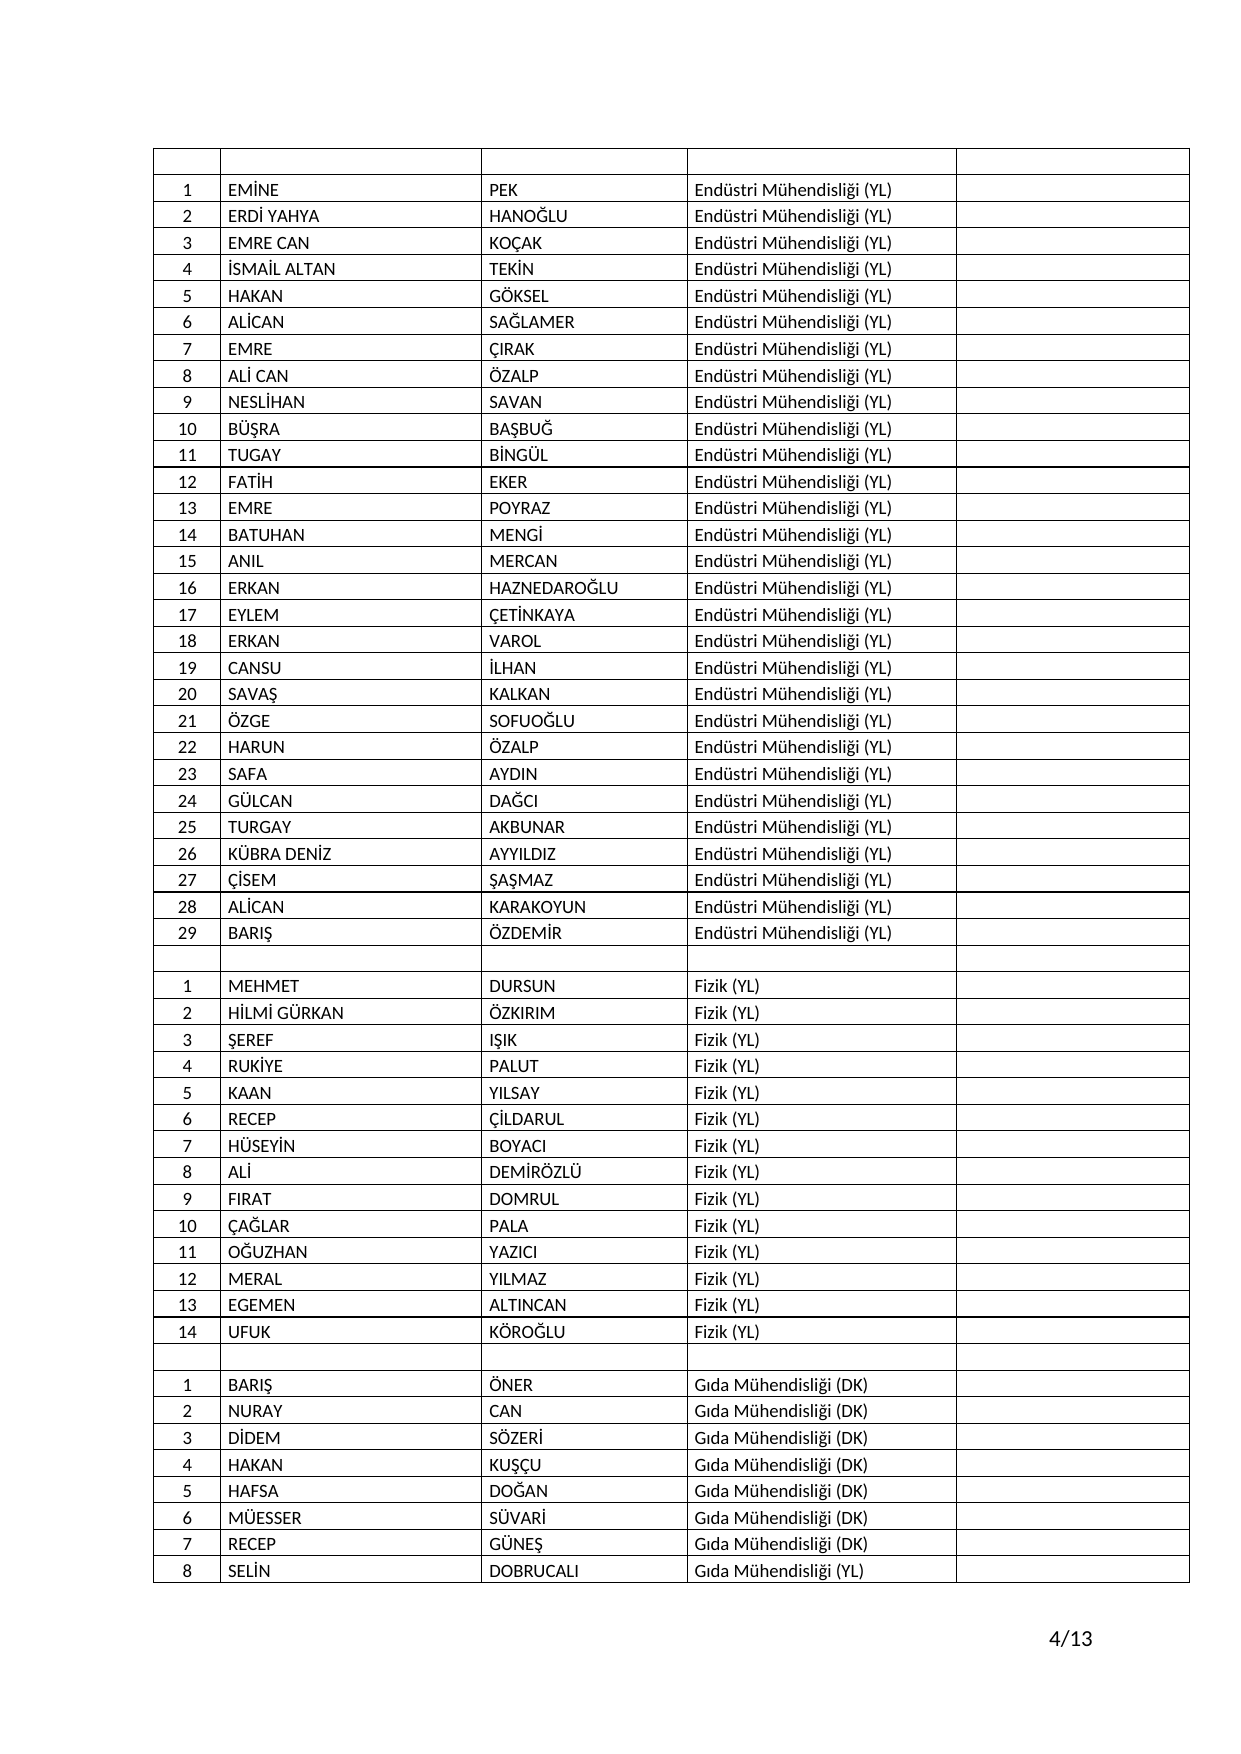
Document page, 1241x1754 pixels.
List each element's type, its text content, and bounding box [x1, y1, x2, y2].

table_cell BİNGÜL [482, 441, 687, 466]
table_cell İLHAN [482, 653, 687, 679]
table_cell OĞUZHAN [221, 1238, 481, 1263]
table_cell SAFA [221, 760, 481, 785]
table_cell GÖKSEL [482, 281, 687, 307]
table_cell 11 [154, 441, 220, 466]
table_cell 20 [154, 680, 220, 705]
table_cell İSMAİL ALTAN [221, 255, 481, 280]
table_cell Endüstri Mühendisliği (YL) [688, 228, 956, 254]
table_cell [957, 600, 1189, 626]
table_cell 4 [154, 1052, 220, 1077]
table_cell Fizik (YL) [688, 1158, 956, 1183]
table_cell Fizik (YL) [688, 972, 956, 998]
table_cell KARAKOYUN [482, 893, 687, 918]
table_cell PALUT [482, 1052, 687, 1077]
table_cell [957, 1344, 1189, 1369]
table_cell Endüstri Mühendisliği (YL) [688, 308, 956, 333]
table_cell Endüstri Mühendisliği (YL) [688, 653, 956, 679]
table_cell [957, 680, 1189, 705]
table_cell [957, 1105, 1189, 1130]
table_cell RECEP [221, 1530, 481, 1555]
table_cell ERKAN [221, 627, 481, 652]
table_cell Gıda Mühendisliği (DK) [688, 1530, 956, 1555]
table_cell ÇİSEM [221, 866, 481, 891]
table_cell 25 [154, 813, 220, 838]
table_cell [154, 946, 220, 971]
table_cell DEMİRÖZLÜ [482, 1158, 687, 1183]
table_cell 8 [154, 361, 220, 387]
table_cell Endüstri Mühendisliği (YL) [688, 706, 956, 732]
table_cell Fizik (YL) [688, 1131, 956, 1157]
table_cell MEHMET [221, 972, 481, 998]
table_cell Fizik (YL) [688, 1238, 956, 1263]
table_cell Endüstri Mühendisliği (YL) [688, 813, 956, 838]
table_cell Endüstri Mühendisliği (YL) [688, 733, 956, 758]
table_cell DOMRUL [482, 1185, 687, 1210]
table_cell [154, 1344, 220, 1369]
table_cell ÇIRAK [482, 335, 687, 360]
table_cell HANOĞLU [482, 202, 687, 227]
table_cell BOYACI [482, 1131, 687, 1157]
table_cell Endüstri Mühendisliği (YL) [688, 494, 956, 519]
table_cell [957, 1450, 1189, 1476]
table_cell 4 [154, 1450, 220, 1476]
table_cell KUŞÇU [482, 1450, 687, 1476]
table_cell [957, 839, 1189, 865]
table_cell 13 [154, 494, 220, 519]
table_cell ÖZGE [221, 706, 481, 732]
table_cell Endüstri Mühendisliği (YL) [688, 680, 956, 705]
table_cell [957, 574, 1189, 599]
table_cell ANIL [221, 547, 481, 573]
table_cell 9 [154, 1185, 220, 1210]
table_cell 29 [154, 919, 220, 944]
table_cell Endüstri Mühendisliği (YL) [688, 521, 956, 546]
table_cell 6 [154, 1503, 220, 1529]
table_cell [957, 335, 1189, 360]
table_cell 16 [154, 574, 220, 599]
table_cell RUKİYE [221, 1052, 481, 1077]
table_cell [957, 1025, 1189, 1051]
table_cell 3 [154, 228, 220, 254]
table_cell DOBRUCALI [482, 1556, 687, 1582]
table_cell FATİH [221, 468, 481, 493]
table_cell [688, 946, 956, 971]
table_cell SÖZERİ [482, 1424, 687, 1449]
table_cell 2 [154, 999, 220, 1024]
table_cell BATUHAN [221, 521, 481, 546]
table_cell PEK [482, 175, 687, 201]
table_cell DAĞCI [482, 786, 687, 812]
table_cell Endüstri Mühendisliği (YL) [688, 441, 956, 466]
table_cell [957, 414, 1189, 440]
table_cell EGEMEN [221, 1291, 481, 1316]
table_cell [957, 999, 1189, 1024]
table_cell NURAY [221, 1397, 481, 1423]
table_cell [221, 946, 481, 971]
table_cell 5 [154, 1078, 220, 1104]
table_cell ALTINCAN [482, 1291, 687, 1316]
table_cell EMRE [221, 494, 481, 519]
table_cell [957, 308, 1189, 333]
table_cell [688, 1556, 956, 1582]
table_cell GÜLCAN [221, 786, 481, 812]
table_cell NESLİHAN [221, 388, 481, 413]
table_cell CANSU [221, 653, 481, 679]
table_cell 28 [154, 893, 220, 918]
table_cell Endüstri Mühendisliği (YL) [688, 335, 956, 360]
table_cell [957, 547, 1189, 573]
table_cell 15 [154, 547, 220, 573]
table_cell Endüstri Mühendisliği (YL) [688, 414, 956, 440]
table_cell [957, 1530, 1189, 1555]
table_cell TEKİN [482, 255, 687, 280]
table_cell 8 [154, 1158, 220, 1183]
table_cell [957, 1477, 1189, 1502]
table_cell Endüstri Mühendisliği (YL) [688, 468, 956, 493]
table_cell [957, 972, 1189, 998]
table_cell 27 [154, 866, 220, 891]
table_cell 14 [154, 521, 220, 546]
table_cell ÖZALP [482, 361, 687, 387]
table_cell ÖZDEMİR [482, 919, 687, 944]
table_cell SELİN [221, 1556, 481, 1582]
table_cell BÜŞRA [221, 414, 481, 440]
table_cell Gıda Mühendisliği (DK) [688, 1397, 956, 1423]
table_cell 26 [154, 839, 220, 865]
table_cell GÜNEŞ [482, 1530, 687, 1555]
table_cell AKBUNAR [482, 813, 687, 838]
table_cell Endüstri Mühendisliği (YL) [688, 893, 956, 918]
table_cell ALİ CAN [221, 361, 481, 387]
table_cell PALA [482, 1211, 687, 1237]
table_cell [957, 1264, 1189, 1290]
table_cell 21 [154, 706, 220, 732]
table_cell 3 [154, 1025, 220, 1051]
table_cell HAKAN [221, 281, 481, 307]
table_cell Endüstri Mühendisliği (YL) [688, 760, 956, 785]
table_cell [957, 441, 1189, 466]
table_cell KOÇAK [482, 228, 687, 254]
table_cell [957, 1211, 1189, 1237]
table_cell Gıda Mühendisliği (DK) [688, 1450, 956, 1476]
table_cell HAKAN [221, 1450, 481, 1476]
table_cell [957, 202, 1189, 227]
table_cell 19 [154, 653, 220, 679]
table_cell UFUK [221, 1318, 481, 1343]
table_cell 5 [154, 281, 220, 307]
table_cell Gıda Mühendisliği (DK) [688, 1503, 956, 1529]
table_cell 10 [154, 414, 220, 440]
table_cell Endüstri Mühendisliği (YL) [688, 866, 956, 891]
table_cell Endüstri Mühendisliği (YL) [688, 574, 956, 599]
table_cell [957, 361, 1189, 387]
table_cell [957, 1397, 1189, 1423]
table_cell Fizik (YL) [688, 1211, 956, 1237]
table_cell Gıda Mühendisliği (DK) [688, 1371, 956, 1396]
table_cell Endüstri Mühendisliği (YL) [688, 919, 956, 944]
table_cell 10 [154, 1211, 220, 1237]
table_cell BAŞBUĞ [482, 414, 687, 440]
table_cell [482, 1344, 687, 1369]
table_cell [957, 733, 1189, 758]
table_cell [957, 1052, 1189, 1077]
table_cell 17 [154, 600, 220, 626]
table_cell [957, 1131, 1189, 1157]
table_cell 9 [154, 388, 220, 413]
table_cell [957, 1371, 1189, 1396]
table_cell Fizik (YL) [688, 1318, 956, 1343]
table_cell RECEP [221, 1105, 481, 1130]
table_cell Fizik (YL) [688, 1105, 956, 1130]
table_cell [957, 1185, 1189, 1210]
table_cell [957, 653, 1189, 679]
table_cell Endüstri Mühendisliği (YL) [688, 627, 956, 652]
table_cell DURSUN [482, 972, 687, 998]
table_cell [957, 388, 1189, 413]
table_cell 13 [154, 1291, 220, 1316]
table_cell 12 [154, 468, 220, 493]
table_cell 1 [154, 1371, 220, 1396]
table_cell [688, 1344, 956, 1369]
table_cell [957, 1318, 1189, 1343]
table_cell ALİ [221, 1158, 481, 1183]
table_cell [957, 946, 1189, 971]
table_cell DİDEM [221, 1424, 481, 1449]
table_cell YILSAY [482, 1078, 687, 1104]
table_cell MENGİ [482, 521, 687, 546]
table_cell [957, 1556, 1189, 1582]
table_cell ÇETİNKAYA [482, 600, 687, 626]
table_cell ÇİLDARUL [482, 1105, 687, 1130]
table_cell ERKAN [221, 574, 481, 599]
table_cell 24 [154, 786, 220, 812]
table_cell [957, 1158, 1189, 1183]
table_cell YAZICI [482, 1238, 687, 1263]
table_cell HARUN [221, 733, 481, 758]
table_cell ŞAŞMAZ [482, 866, 687, 891]
table_cell [957, 281, 1189, 307]
table_cell [957, 893, 1189, 918]
table_cell MERAL [221, 1264, 481, 1290]
table_cell 2 [154, 1397, 220, 1423]
table_cell ALİCAN [221, 308, 481, 333]
table_cell 12 [154, 1264, 220, 1290]
table_cell HAFSA [221, 1477, 481, 1502]
table_cell 8 [154, 1556, 220, 1582]
table_cell [154, 149, 220, 174]
table_cell BARIŞ [221, 919, 481, 944]
table_cell TURGAY [221, 813, 481, 838]
table_cell MERCAN [482, 547, 687, 573]
table_cell Endüstri Mühendisliği (YL) [688, 600, 956, 626]
table_cell Fizik (YL) [688, 1078, 956, 1104]
table_cell 18 [154, 627, 220, 652]
table_cell 7 [154, 1131, 220, 1157]
table_cell [957, 627, 1189, 652]
table_cell Endüstri Mühendisliği (YL) [688, 202, 956, 227]
table_cell [957, 149, 1189, 174]
table_cell HAZNEDAROĞLU [482, 574, 687, 599]
table_cell ÇAĞLAR [221, 1211, 481, 1237]
table_cell 7 [154, 335, 220, 360]
table_cell [957, 1503, 1189, 1529]
table_cell [957, 866, 1189, 891]
table_cell Fizik (YL) [688, 1025, 956, 1051]
table_cell 5 [154, 1477, 220, 1502]
table_cell KAAN [221, 1078, 481, 1104]
table_cell Fizik (YL) [688, 1264, 956, 1290]
table_cell DOĞAN [482, 1477, 687, 1502]
table_cell [957, 919, 1189, 944]
table_cell 4 [154, 255, 220, 280]
table_cell Fizik (YL) [688, 1185, 956, 1210]
table_cell SOFUOĞLU [482, 706, 687, 732]
table_cell BARIŞ [221, 1371, 481, 1396]
table_cell Endüstri Mühendisliği (YL) [688, 255, 956, 280]
table_cell 7 [154, 1530, 220, 1555]
table_cell Gıda Mühendisliği (DK) [688, 1477, 956, 1502]
table_cell Endüstri Mühendisliği (YL) [688, 839, 956, 865]
table_cell Fizik (YL) [688, 1291, 956, 1316]
table_cell [957, 813, 1189, 838]
table_cell EKER [482, 468, 687, 493]
table_cell [957, 706, 1189, 732]
table_cell ERDİ YAHYA [221, 202, 481, 227]
table_cell KÖROĞLU [482, 1318, 687, 1343]
table_cell Gıda Mühendisliği (DK) [688, 1424, 956, 1449]
table_cell [688, 149, 956, 174]
table_cell TUGAY [221, 441, 481, 466]
table_cell AYDIN [482, 760, 687, 785]
table_cell MÜESSER [221, 1503, 481, 1529]
table_cell 6 [154, 1105, 220, 1130]
table_cell [957, 1238, 1189, 1263]
table_cell [221, 149, 481, 174]
table_cell HÜSEYİN [221, 1131, 481, 1157]
table_cell ÖNER [482, 1371, 687, 1396]
table_cell SAVAŞ [221, 680, 481, 705]
table_cell [957, 1424, 1189, 1449]
table_cell 1 [154, 175, 220, 201]
table_cell Endüstri Mühendisliği (YL) [688, 175, 956, 201]
table_cell ŞEREF [221, 1025, 481, 1051]
table_cell EMRE [221, 335, 481, 360]
table_cell VAROL [482, 627, 687, 652]
table_cell 3 [154, 1424, 220, 1449]
table_cell 6 [154, 308, 220, 333]
table_cell 14 [154, 1318, 220, 1343]
table_cell Endüstri Mühendisliği (YL) [688, 547, 956, 573]
table_cell 1 [154, 972, 220, 998]
table_cell [957, 786, 1189, 812]
table_cell SAĞLAMER [482, 308, 687, 333]
table_cell IŞIK [482, 1025, 687, 1051]
table_cell [957, 468, 1189, 493]
table_cell ALİCAN [221, 893, 481, 918]
table_cell Endüstri Mühendisliği (YL) [688, 281, 956, 307]
table_cell [957, 228, 1189, 254]
table_cell EMRE CAN [221, 228, 481, 254]
table_cell [957, 1291, 1189, 1316]
table_cell Endüstri Mühendisliği (YL) [688, 361, 956, 387]
table_cell [957, 521, 1189, 546]
table_cell [957, 760, 1189, 785]
table_cell Endüstri Mühendisliği (YL) [688, 786, 956, 812]
table_cell CAN [482, 1397, 687, 1423]
table_cell 2 [154, 202, 220, 227]
table_cell [957, 494, 1189, 519]
table_cell 22 [154, 733, 220, 758]
table_cell 11 [154, 1238, 220, 1263]
table_cell [957, 255, 1189, 280]
table_cell [221, 1344, 481, 1369]
table_cell Endüstri Mühendisliği (YL) [688, 388, 956, 413]
table_cell YILMAZ [482, 1264, 687, 1290]
table_cell HİLMİ GÜRKAN [221, 999, 481, 1024]
table_cell KÜBRA DENİZ [221, 839, 481, 865]
table_cell Fizik (YL) [688, 999, 956, 1024]
table_cell [957, 175, 1189, 201]
table_cell SAVAN [482, 388, 687, 413]
table_cell KALKAN [482, 680, 687, 705]
table_cell ÖZALP [482, 733, 687, 758]
table_cell POYRAZ [482, 494, 687, 519]
table_cell AYYILDIZ [482, 839, 687, 865]
table_cell SÜVARİ [482, 1503, 687, 1529]
table_cell Fizik (YL) [688, 1052, 956, 1077]
table_cell EYLEM [221, 600, 481, 626]
table_cell EMİNE [221, 175, 481, 201]
table_cell [482, 149, 687, 174]
table_cell ÖZKIRIM [482, 999, 687, 1024]
table_cell [957, 1078, 1189, 1104]
table_cell 23 [154, 760, 220, 785]
table_cell FIRAT [221, 1185, 481, 1210]
table_cell [482, 946, 687, 971]
